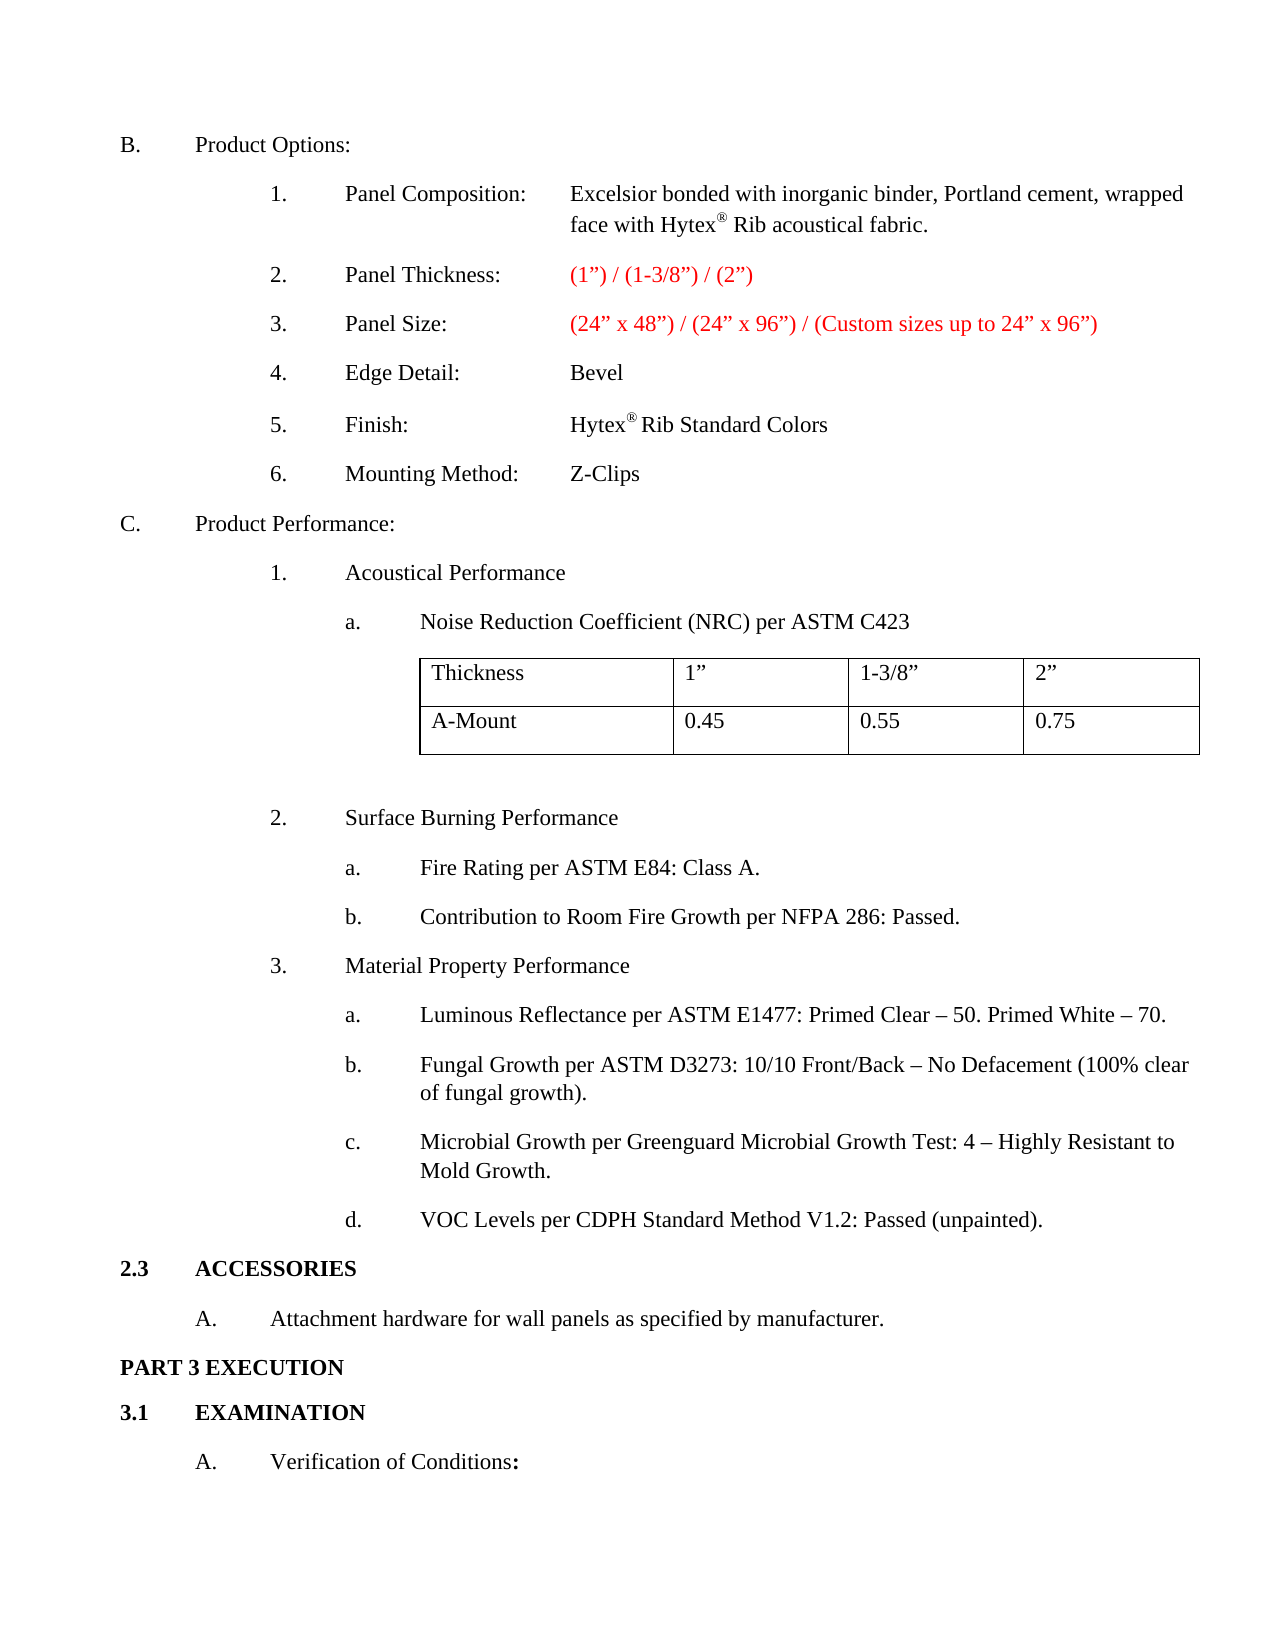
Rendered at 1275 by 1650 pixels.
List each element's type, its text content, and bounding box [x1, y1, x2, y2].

table_cell 0.55 [849, 707, 1023, 754]
list Attachment hardware for wall panels as specified by manufacturer. [195, 1305, 1200, 1331]
text ACCESSORIES [120, 1255, 1200, 1282]
table_cell 0.45 [674, 707, 848, 754]
list Fire Rating per ASTM E84: Class A. [345, 854, 1200, 880]
list Contribution to Room Fire Growth per NFPA 286: Passed. [345, 903, 1200, 929]
list Surface Burning Performance [270, 804, 1200, 831]
list Material Property Performance [270, 952, 1200, 978]
table_header 1-3/8” [849, 659, 1023, 706]
table_header 2” [1024, 659, 1199, 706]
list Acoustical Performance [270, 559, 1200, 585]
text PART 3 EXECUTION [120, 1354, 1200, 1380]
list Verification of Conditions: [195, 1448, 1200, 1475]
list Mounting Method: Z-Clips [270, 461, 1200, 487]
list Edge Detail: Bevel [270, 359, 1200, 386]
list VOC Levels per CDPH Standard Method V1.2: Passed (unpainted). [345, 1206, 1200, 1232]
list Luminous Reflectance per ASTM E1477: Primed Clear – 50. Primed White – 70. [345, 1001, 1200, 1028]
text EXAMINATION [120, 1399, 1200, 1425]
list Finish: Hytex® Rib Standard Colors [270, 409, 1200, 437]
table_header Thickness [421, 659, 673, 706]
table_header 1” [674, 659, 848, 706]
text Product Performance: [120, 510, 1200, 536]
list Panel Size: (24” x 48”) / (24” x 96”) / (Custom sizes up to 24” x 96”) [270, 310, 1200, 336]
list Noise Reduction Coefficient (NRC) per ASTM C423 [345, 608, 1200, 635]
table_cell A-Mount [421, 707, 673, 754]
table_cell 0.75 [1024, 707, 1199, 754]
list Panel Thickness: (1”) / (1-3/8”) / (2”) [270, 261, 1200, 287]
text Product Options: [120, 131, 1200, 157]
list Fungal Growth per ASTM D3273: 10/10 Front/Back – No Defacement (100% clear of fungal growth). [345, 1051, 1200, 1106]
list Microbial Growth per Greenguard Microbial Growth Test: 4 – Highly Resistant to Mold Growth. [345, 1128, 1200, 1183]
list Panel Composition: Excelsior bonded with inorganic binder, Portland cement, wrapped face with Hytex® Rib acoustical fabric. [270, 180, 1200, 238]
